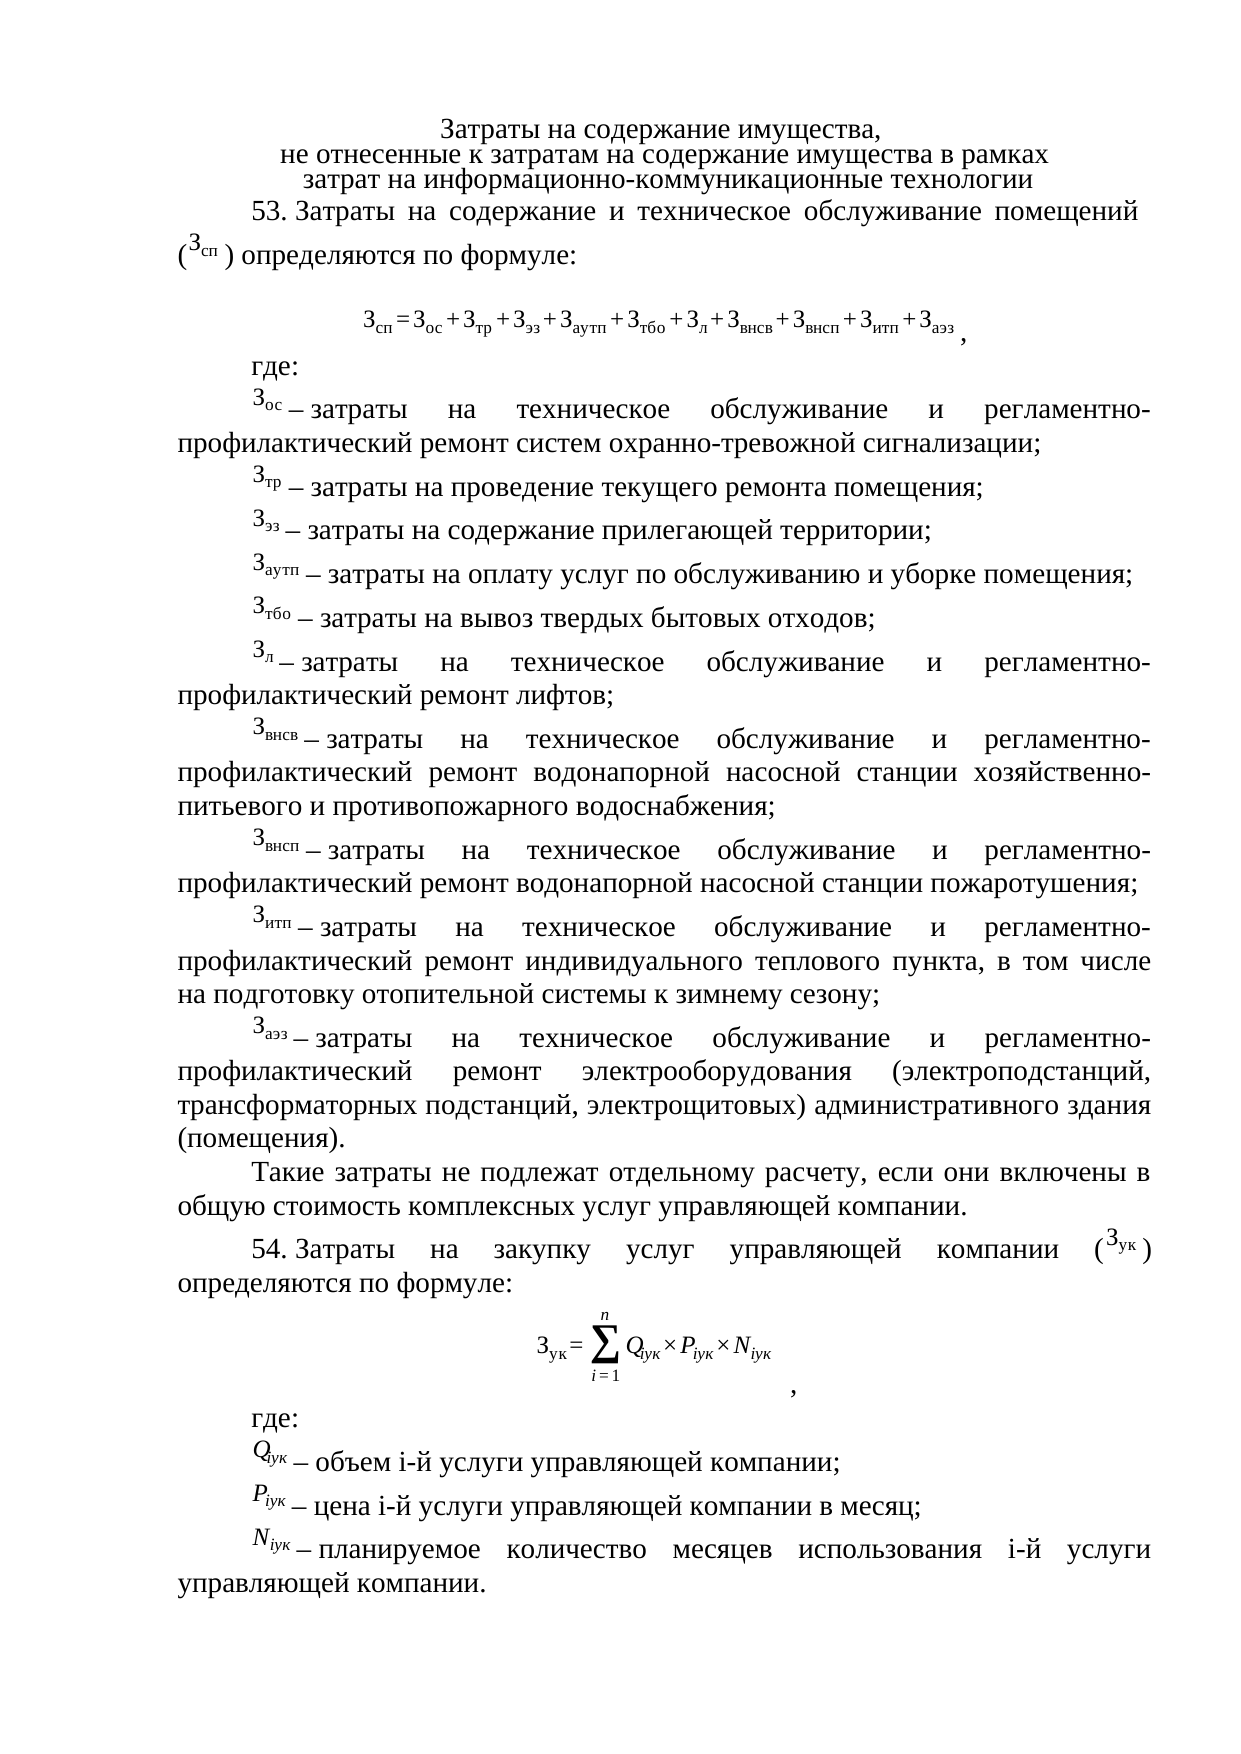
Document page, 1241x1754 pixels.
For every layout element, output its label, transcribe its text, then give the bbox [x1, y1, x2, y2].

text – затраты на вывоз твердых бытовых отходов; [177, 590, 1152, 633]
text – затраты на техническое обслуживание и регламентно-профилактический ремонт систем охранно-тревожной сигнализации; [177, 381, 1152, 458]
text – затраты на техническое обслуживание и регламентно-профилактический ремонт лифтов; [177, 633, 1152, 711]
text – затраты на содержание прилегающей территории; [177, 502, 1152, 546]
text Затраты на содержание имущества, не отнесенные к затратам на содержание имущества в рамках затрат на информационно-коммуникационные технологии [177, 118, 1152, 193]
text – цена i-й услуги управляющей компании в месяц; [177, 1477, 1152, 1521]
text , [177, 1298, 1152, 1400]
text – затраты на техническое обслуживание и регламентно-профилактический ремонт электрооборудования (электроподстанций, трансформаторных подстанций, электрощитовых) административного здания (помещения). [177, 1010, 1152, 1154]
text где: [177, 348, 1152, 381]
text где: [177, 1400, 1152, 1434]
text – планируемое количество месяцев использования i-й услуги управляющей компании. [177, 1521, 1152, 1598]
text – затраты на проведение текущего ремонта помещения; [177, 458, 1152, 502]
text 53. Затраты на содержание и техническое обслуживание помещений () определяются по формуле: [177, 193, 1152, 270]
text , [177, 304, 1152, 348]
text – затраты на техническое обслуживание и регламентно-профилактический ремонт водонапорной насосной станции пожаротушения; [177, 822, 1152, 899]
text Такие затраты не подлежат отдельному расчету, если они включены в общую стоимость комплексных услуг управляющей компании. [177, 1154, 1152, 1221]
text – затраты на техническое обслуживание и регламентно-профилактический ремонт водонапорной насосной станции хозяйственно-питьевого и противопожарного водоснабжения; [177, 711, 1152, 822]
text 54. Затраты на закупку услуг управляющей компании () определяются по формуле: [177, 1221, 1152, 1298]
text – затраты на техническое обслуживание и регламентно-профилактический ремонт индивидуального теплового пункта, в том числе на подготовку отопительной системы к зимнему сезону; [177, 899, 1152, 1010]
text – объем i-й услуги управляющей компании; [177, 1434, 1152, 1477]
text – затраты на оплату услуг по обслуживанию и уборке помещения; [177, 546, 1152, 590]
